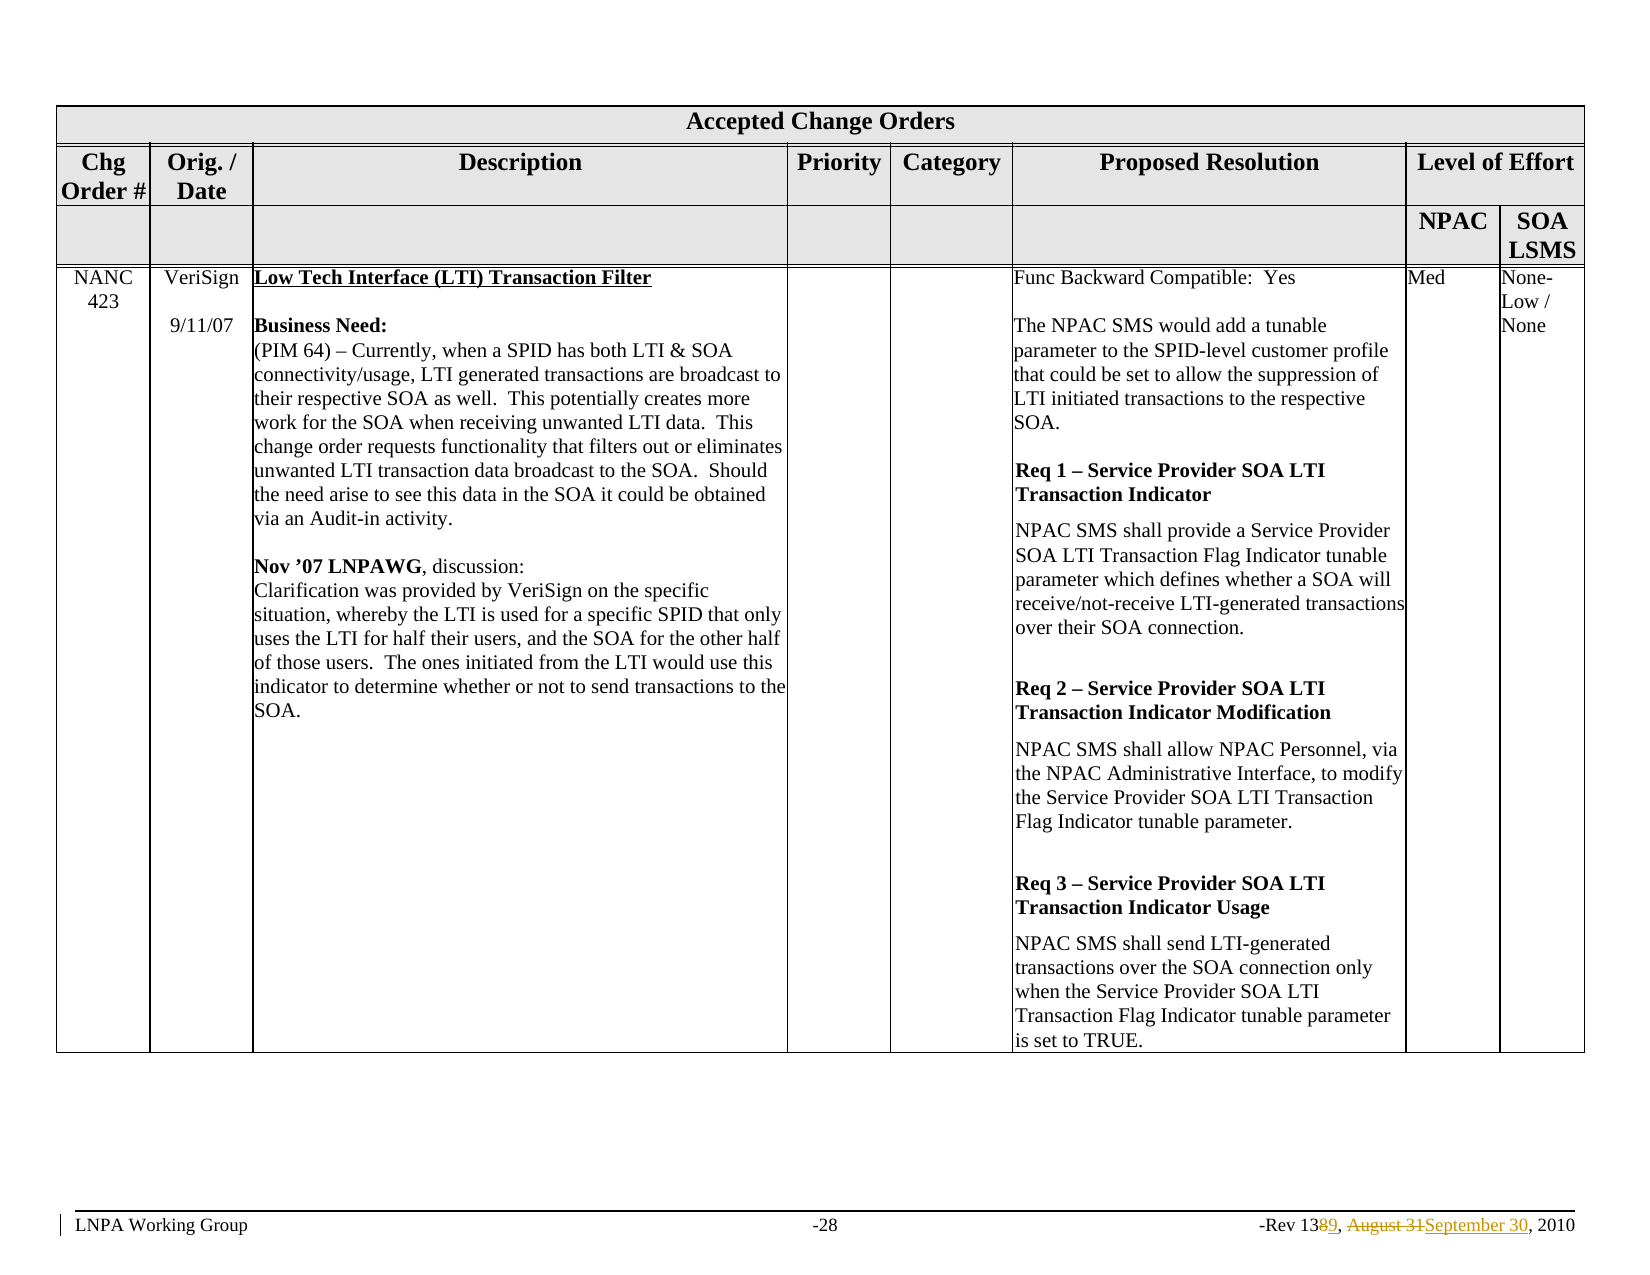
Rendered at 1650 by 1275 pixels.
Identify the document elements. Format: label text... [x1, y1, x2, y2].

table_cell [891, 206, 1012, 264]
table_cell Med [1407, 268, 1499, 1052]
table_cell [1013, 206, 1405, 264]
table_cell Level of Effort [1407, 147, 1584, 205]
table_cell Low Tech Interface (LTI) Transaction Filter Business Need: (PIM 64) – Currently, when a SPID has both LTI & SOA connectivity/usage, LTI generated transactions are broadcast to their respective SOA as well. This potentially creates more work for the SOA when receiving unwanted LTI data. This change order requests functionality that filters out or eliminates unwanted LTI transaction data broadcast to the SOA. Should the need arise to see this data in the SOA it could be obtained via an Audit-in activity. Nov ’07 LNPAWG, discussion: Clarification was provided by VeriSign on the specific situation, whereby the LTI is used for a specific SPID that only uses the LTI for half their users, and the SOA for the other half of those users. The ones initiated from the LTI would use this indicator to determine whether or not to send transactions to the SOA. [254, 268, 787, 1052]
table_cell Orig. / Date [151, 147, 252, 205]
table_cell [254, 206, 787, 264]
table_cell Chg Order # [57, 147, 149, 205]
table_cell [788, 206, 890, 264]
table_cell Description [254, 147, 787, 205]
table_cell [57, 206, 149, 264]
table_cell Priority [788, 147, 890, 205]
table_cell NANC 423 [57, 268, 149, 1052]
table_header Accepted Change Orders [57, 107, 1584, 142]
table_cell Func Backward Compatible: Yes The NPAC SMS would add a tunable parameter to the SPID-level customer profile that could be set to allow the suppression of LTI initiated transactions to the respective SOA. Req 1 – Service Provider SOA LTI Transaction Indicator NPAC SMS shall provide a Service Provider SOA LTI Transaction Flag Indicator tunable parameter which defines whether a SOA will receive/not-receive LTI-generated transactions over their SOA connection. Req 2 – Service Provider SOA LTI Transaction Indicator Modification NPAC SMS shall allow NPAC Personnel, via the NPAC Administrative Interface, to modify the Service Provider SOA LTI Transaction Flag Indicator tunable parameter. Req 3 – Service Provider SOA LTI Transaction Indicator Usage NPAC SMS shall send LTI-generated transactions over the SOA connection only when the Service Provider SOA LTI Transaction Flag Indicator tunable parameter is set to TRUE. [1013, 268, 1405, 1052]
table_cell Proposed Resolution [1013, 147, 1405, 205]
table_cell [151, 206, 252, 264]
table_cell None-Low / None [1501, 268, 1584, 1052]
table_cell [891, 268, 1012, 1052]
table_cell NPAC [1407, 206, 1499, 264]
table_cell [788, 268, 890, 1052]
table_cell Category [891, 147, 1012, 205]
table_cell VeriSign 9/11/07 [151, 268, 252, 1052]
table_cell SOA LSMS [1501, 206, 1584, 264]
